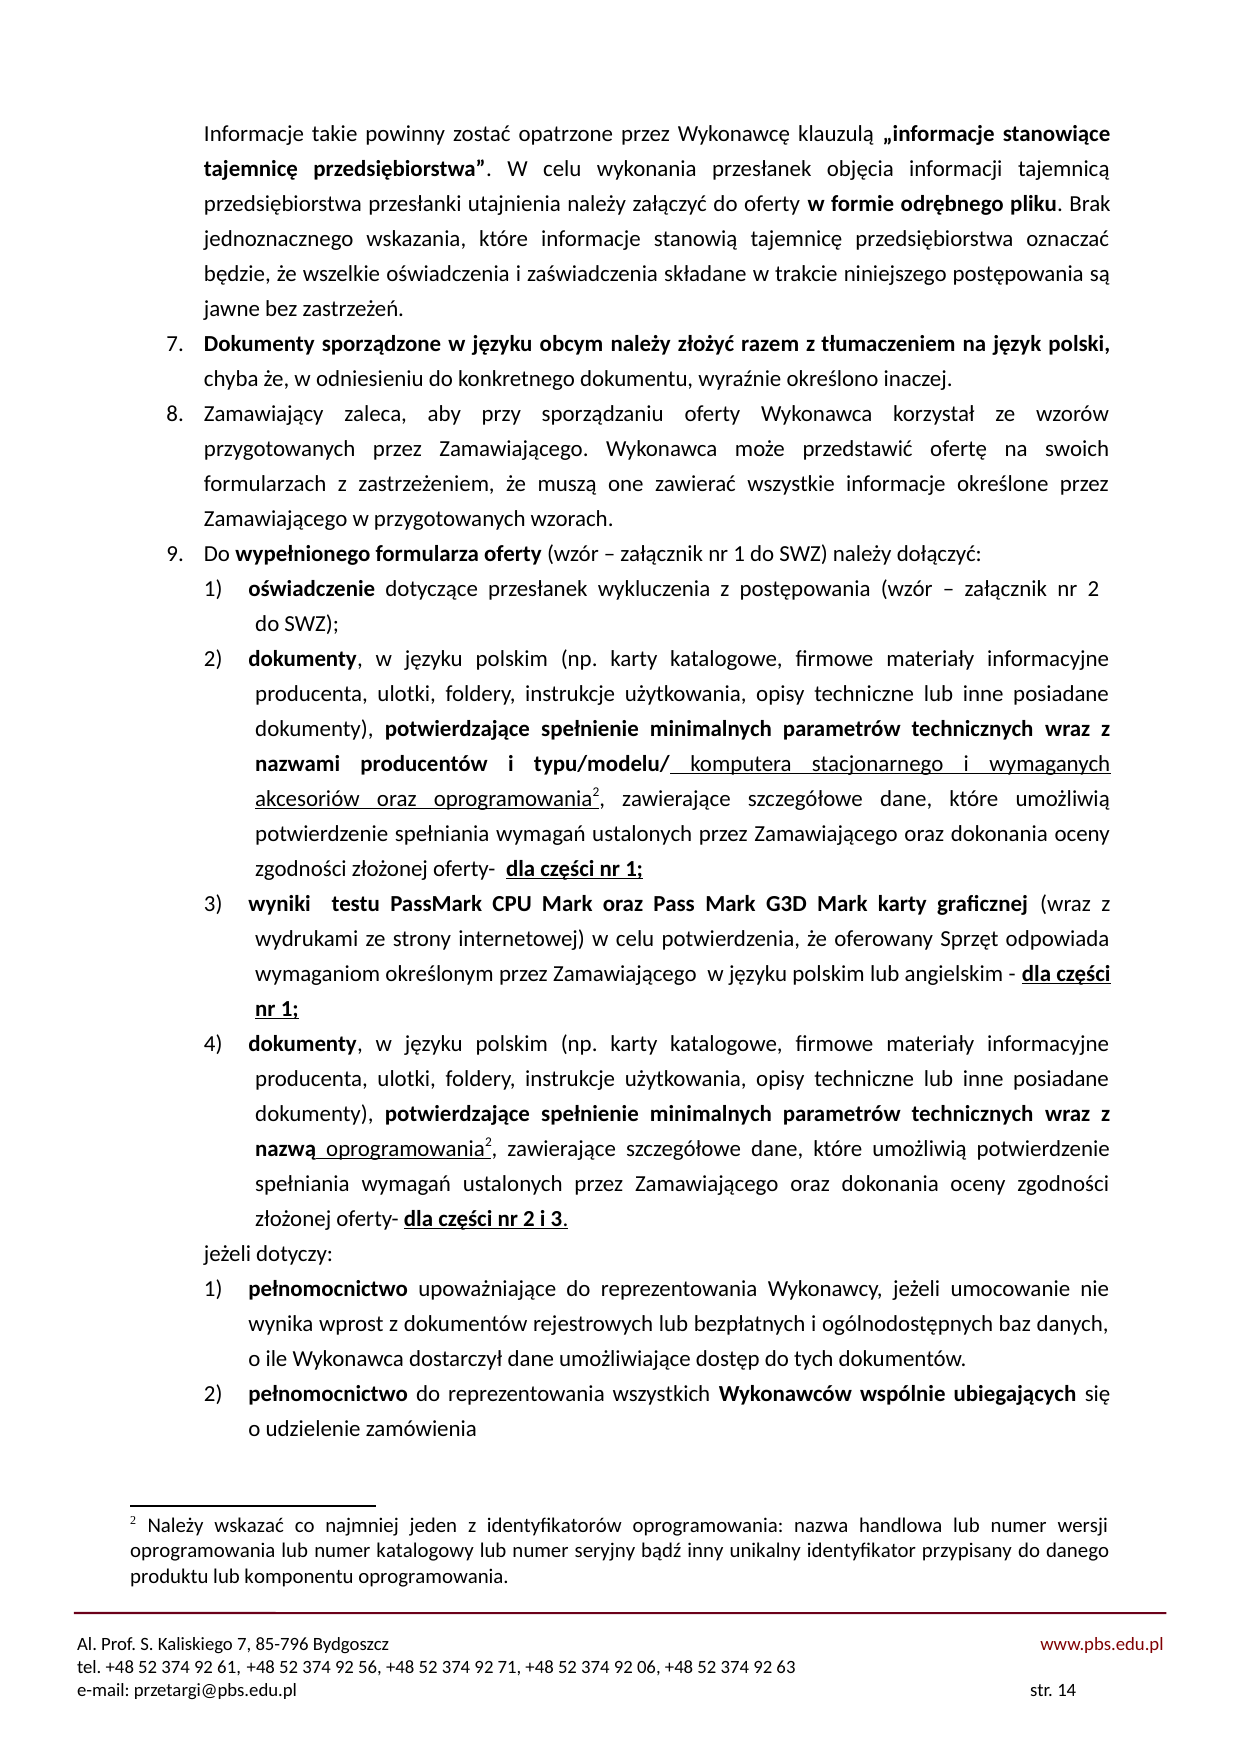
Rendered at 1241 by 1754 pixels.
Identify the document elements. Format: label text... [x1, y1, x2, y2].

list pełnomocnictwo do reprezentowania wszystkich Wykonawców wspólnie ubiegających się o udzielenie zamówienia [204, 1379, 1110, 1442]
list dokumenty, w języku polskim (np. karty katalogowe, firmowe materiały informacyjne producenta, ulotki, foldery, instrukcje użytkowania, opisy techniczne lub inne posiadane dokumenty), potwierdzające spełnienie minimalnych parametrów technicznych wraz z nazwą oprogramowania2, zawierające szczegółowe dane, które umożliwią potwierdzenie spełniania wymagań ustalonych przez Zamawiającego oraz dokonania oceny zgodności złożonej oferty- dla części nr 2 i 3. [204, 1029, 1110, 1232]
list pełnomocnictwo upoważniające do reprezentowania Wykonawcy, jeżeli umocowanie nie wynika wprost z dokumentów rejestrowych lub bezpłatnych i ogólnodostępnych baz danych, o ile Wykonawca dostarczył dane umożliwiające dostęp do tych dokumentów. [204, 1274, 1110, 1372]
list Zamawiający zaleca, aby przy sporządzaniu oferty Wykonawca korzystał ze wzorów przygotowanych przez Zamawiającego. Wykonawca może przedstawić ofertę na swoich formularzach z zastrzeżeniem, że muszą one zawierać wszystkie informacje określone przez Zamawiającego w przygotowanych wzorach. [166, 399, 1110, 532]
list Dokumenty sporządzone w języku obcym należy złożyć razem z tłumaczeniem na język polski, chyba że, w odniesieniu do konkretnego dokumentu, wyraźnie określono inaczej. [166, 329, 1110, 392]
list Do wypełnionego formularza oferty (wzór – załącznik nr 1 do SWZ) należy dołączyć: [166, 539, 1110, 567]
list oświadczenie dotyczące przesłanek wykluczenia z postępowania (wzór – załącznik nr 2 do SWZ); [204, 574, 1110, 637]
list dokumenty, w języku polskim (np. karty katalogowe, firmowe materiały informacyjne producenta, ulotki, foldery, instrukcje użytkowania, opisy techniczne lub inne posiadane dokumenty), potwierdzające spełnienie minimalnych parametrów technicznych wraz z nazwami producentów i typu/modelu/ komputera stacjonarnego i wymaganych akcesoriów oraz oprogramowania, zawierające szczegółowe dane, które umożliwią potwierdzenie spełniania wymagań ustalonych przez Zamawiającego oraz dokonania oceny zgodności złożonej oferty- dla części nr 1; [204, 644, 1110, 882]
text jeżeli dotyczy: [204, 1239, 1110, 1267]
list wyniki testu PassMark CPU Mark oraz Pass Mark G3D Mark karty graficznej (wraz z wydrukami ze strony internetowej) w celu potwierdzenia, że oferowany Sprzęt odpowiada wymaganiom określonym przez Zamawiającego w języku polskim lub angielskim - dla części nr 1; [204, 889, 1110, 1022]
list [166, 119, 1110, 322]
